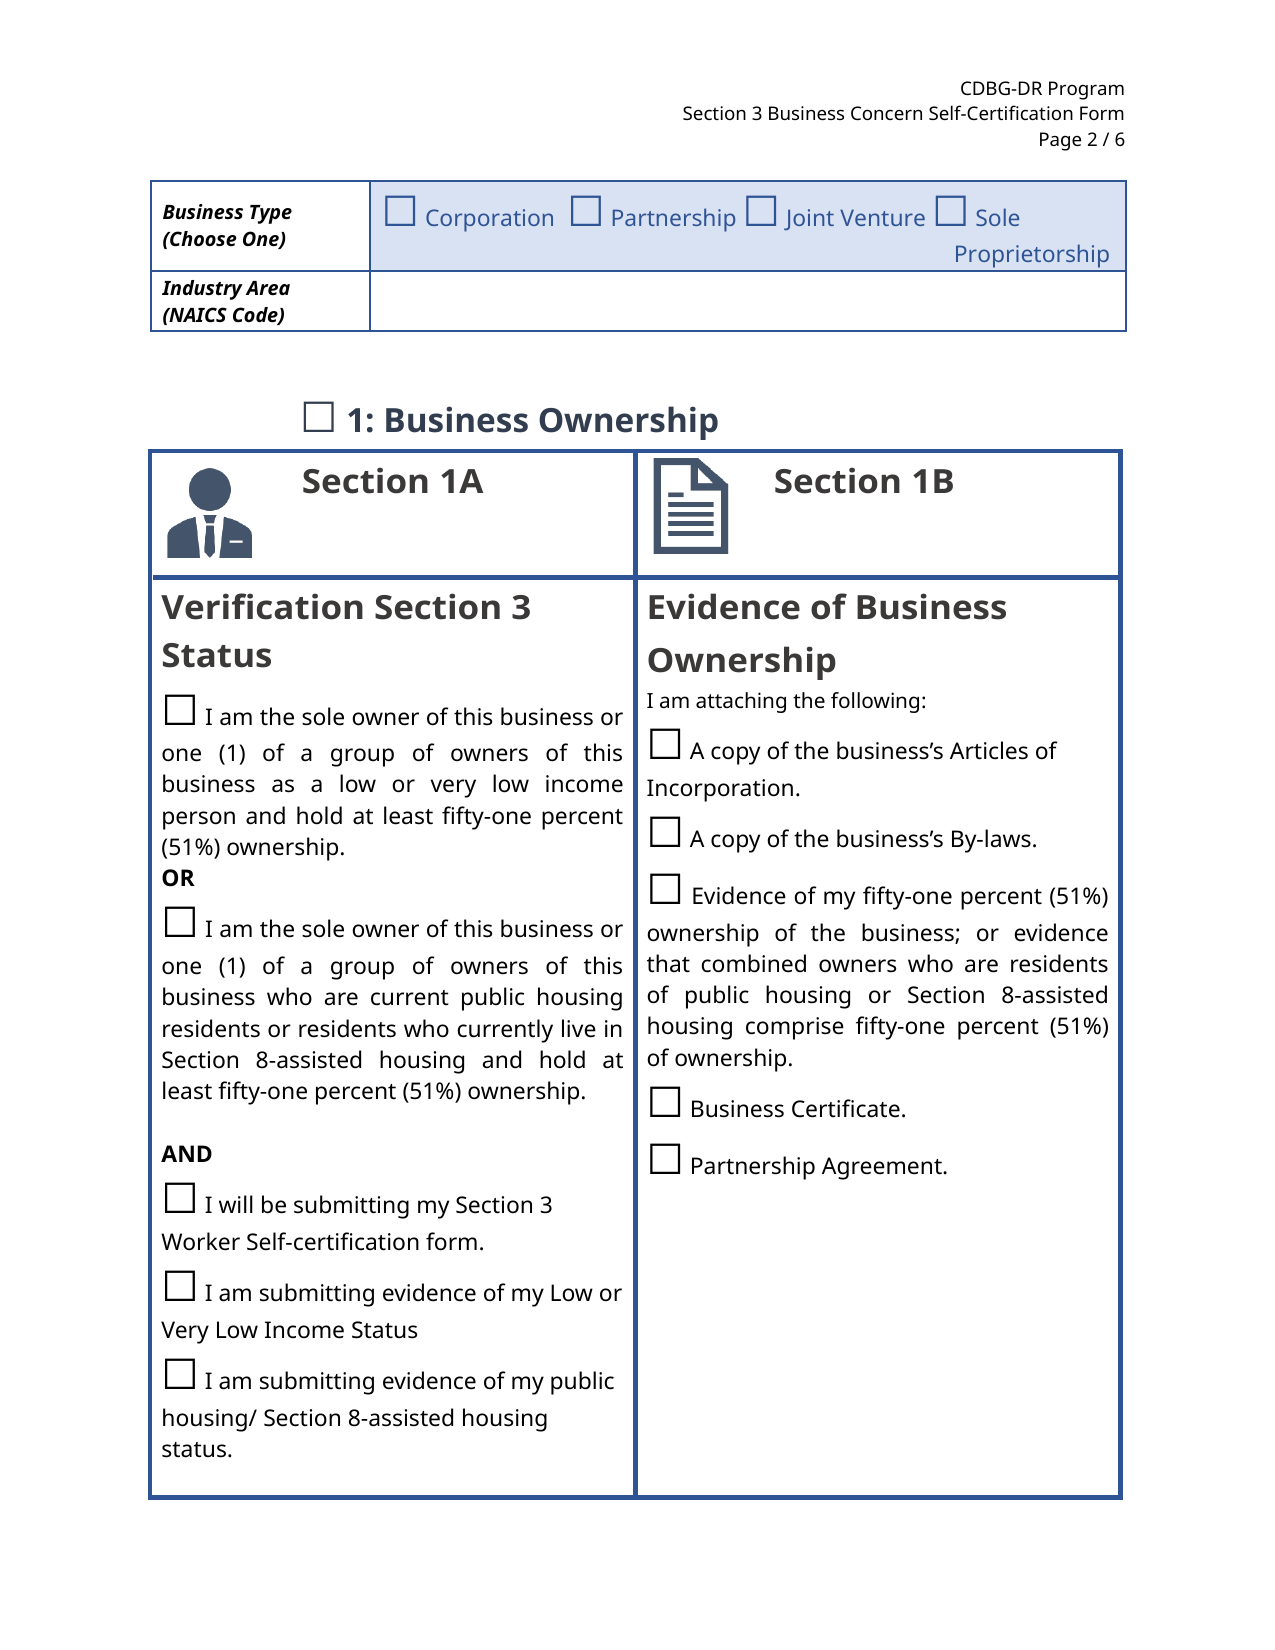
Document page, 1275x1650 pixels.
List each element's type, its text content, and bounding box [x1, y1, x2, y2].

table_cell Business Type (Choose One) [152, 182, 369, 270]
table_header Section 1B [638, 453, 1118, 575]
table_cell [371, 272, 1125, 330]
table_cell Verification Section 3 Status I am the sole owner of this business or one (1) of a group of owners of this business as a low or very low income person and hold at least fifty-one percent (51%) ownership. OR I am the sole owner of this business or one (1) of a group of owners of this business who are current public housing residents or residents who currently live in Section 8-assisted housing and hold at least fifty-one percent (51%) ownership. AND I will be submitting my Section 3 Worker Self-certification form. I am submitting evidence of my Low or Very Low Income Status I am submitting evidence of my public housing/ Section 8-assisted housing status. [152, 576, 633, 1495]
table_header Section 1A [273, 453, 633, 575]
picture [146, 448, 273, 576]
table_cell Evidence of Business Ownership I am attaching the following: A copy of the business’s Articles of Incorporation. A copy of the business’s By-laws. Evidence of my fifty-one percent (51%) ownership of the business; or evidence that combined owners who are residents of public housing or Section 8-assisted housing comprise fifty-one percent (51%) of ownership. Business Certificate. Partnership Agreement. [638, 580, 1118, 1495]
table_cell Corporation Partnership Joint Venture Sole Proprietorship [371, 182, 1125, 270]
picture [633, 448, 748, 563]
subtitle 1: Business Ownership [225, 387, 1125, 444]
table_cell Industry Area (NAICS Code) [152, 272, 369, 330]
